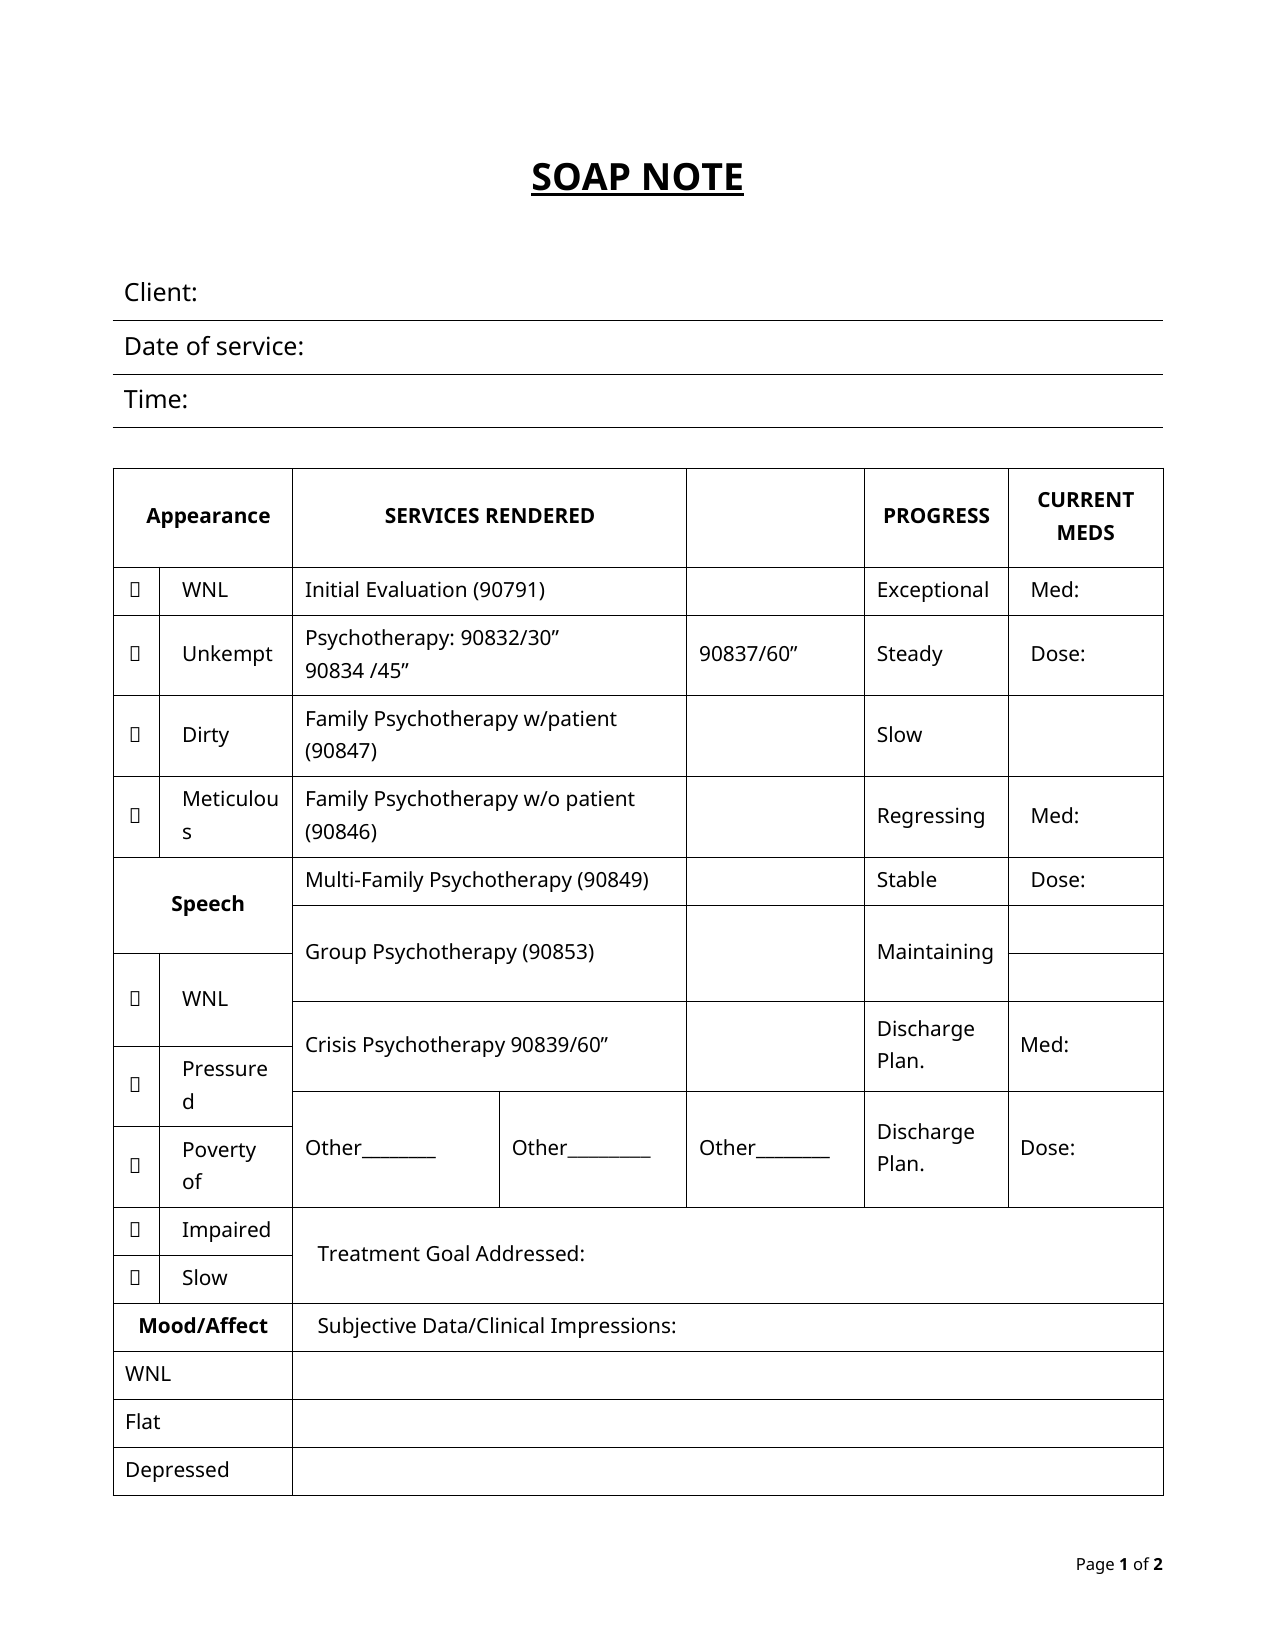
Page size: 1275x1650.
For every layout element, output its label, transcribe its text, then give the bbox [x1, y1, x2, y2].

table_header PROGRESS [865, 469, 1008, 567]
table_cell Initial Evaluation (90791) [293, 568, 686, 615]
table_header SERVICES RENDERED [293, 469, 686, 567]
table_cell Other________ [500, 1092, 686, 1207]
table_cell  [114, 1127, 159, 1207]
table_cell Stable [865, 858, 1008, 904]
table_cell [687, 696, 864, 776]
table_cell Other________ [687, 1092, 864, 1207]
table_cell Date of service: [113, 321, 1162, 373]
table_cell  [114, 1208, 159, 1255]
table_cell Med: [1009, 777, 1163, 857]
table_cell Maintaining [865, 906, 1008, 1001]
table_cell  [114, 568, 159, 615]
table_cell [293, 1400, 1163, 1447]
table_cell [687, 858, 864, 904]
table_cell Depressed [114, 1448, 292, 1495]
table_cell Flat [114, 1400, 292, 1447]
table_cell WNL [114, 1352, 292, 1399]
table_cell Impaired [160, 1208, 292, 1255]
table_cell Subjective Data/Clinical Impressions: [293, 1304, 1163, 1351]
table_cell Slow [865, 696, 1008, 776]
table_cell  [114, 954, 159, 1046]
table_header Client: [113, 267, 1162, 320]
table_cell  [114, 1256, 159, 1303]
table_cell Regressing [865, 777, 1008, 857]
table_cell Family Psychotherapy w/o patient (90846) [293, 777, 686, 857]
table_cell Discharge Plan. [865, 1092, 1008, 1207]
table_header Appearance [114, 469, 292, 567]
table_cell Other________ [293, 1092, 499, 1207]
table_cell  [114, 777, 159, 857]
table_cell Dose: [1009, 858, 1163, 904]
table_cell Psychotherapy: 90832/30” 90834 /45” [293, 616, 686, 695]
table_cell  [114, 696, 159, 776]
table_cell [293, 1352, 1163, 1399]
table_header [687, 469, 864, 567]
table_cell Time: [113, 375, 1162, 427]
table_cell Dose: [1009, 616, 1163, 695]
table_cell Crisis Psychotherapy 90839/60” [293, 1002, 686, 1091]
table_cell Unkempt [160, 616, 292, 695]
table_cell Meticulous [160, 777, 292, 857]
table_cell [1009, 696, 1163, 776]
table_cell Exceptional [865, 568, 1008, 615]
table_cell [293, 1448, 1163, 1495]
table_cell Treatment Goal Addressed: [293, 1208, 1163, 1303]
text SOAP NOTE [112, 150, 1162, 201]
table_cell [687, 906, 864, 1001]
table_cell Dose: [1009, 1092, 1163, 1207]
table_cell Dirty [160, 696, 292, 776]
table_cell 90837/60” [687, 616, 864, 695]
table_cell [687, 568, 864, 615]
table_cell Multi-Family Psychotherapy (90849) [293, 858, 686, 904]
table_cell WNL [160, 954, 292, 1046]
table_header CURRENT MEDS [1009, 469, 1163, 567]
table_cell Poverty of [160, 1127, 292, 1207]
table_cell Pressured [160, 1047, 292, 1126]
table_cell [1009, 954, 1163, 1001]
table_cell Med: [1009, 568, 1163, 615]
table_cell WNL [160, 568, 292, 615]
table_cell Family Psychotherapy w/patient (90847) [293, 696, 686, 776]
table_cell Discharge Plan. [865, 1002, 1008, 1091]
table_cell Steady [865, 616, 1008, 695]
table_cell [687, 777, 864, 857]
table_cell Slow [160, 1256, 292, 1303]
table_cell Group Psychotherapy (90853) [293, 906, 686, 1001]
table_cell Speech [114, 858, 292, 953]
table_cell  [114, 616, 159, 695]
table_cell Mood/Affect [114, 1304, 292, 1351]
table_cell Med: [1009, 1002, 1163, 1091]
table_cell [1009, 906, 1163, 953]
table_cell  [114, 1047, 159, 1126]
table_cell [687, 1002, 864, 1091]
